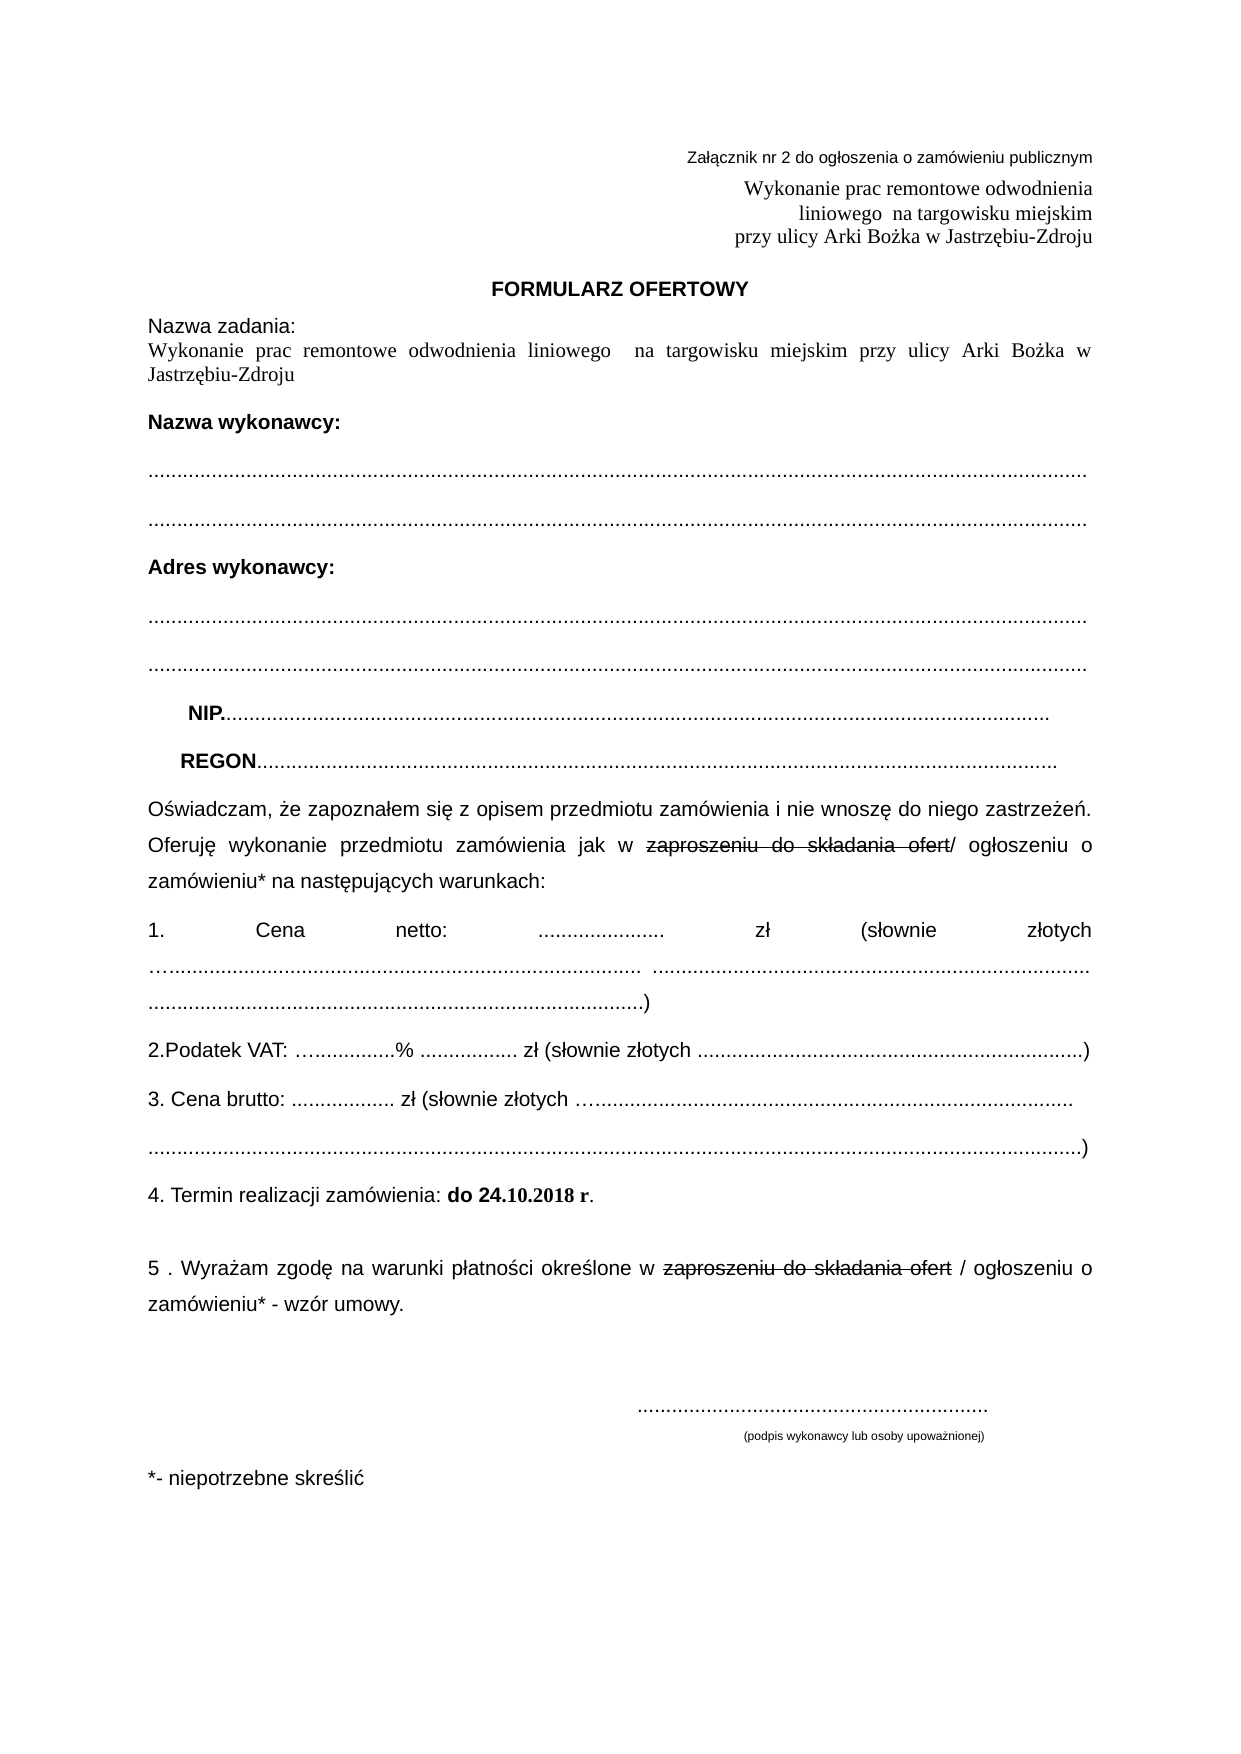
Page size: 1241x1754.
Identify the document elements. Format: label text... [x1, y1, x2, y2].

text liniowego na targowisku miejskim [148, 200, 1093, 224]
text (podpis wykonawcy lub osoby upoważnionej) [148, 1429, 1048, 1453]
text Adres wykonawcy: [148, 555, 1093, 579]
text NIP................................................................................................................................................ [148, 700, 1093, 724]
text ................................................................................................................................................................... [148, 507, 1093, 531]
text Wykonanie prac remontowe odwodnienia liniowego na targowisku miejskim przy ulicy Arki Bożka w Jastrzębiu-Zdroju [148, 338, 1093, 386]
text ................................................................................................................................................................... [148, 652, 1093, 676]
text 4. Termin realizacji zamówienia: do 24.10.2018 r. [148, 1183, 1093, 1207]
text 5 . Wyrażam zgodę na warunki płatności określone w zaproszeniu do składania ofert / ogłoszeniu o zamówieniu* - wzór umowy. [148, 1256, 1093, 1316]
text ................................................................................................................................................................... [148, 603, 1093, 627]
text Nazwa zadania: [148, 314, 1093, 338]
text FORMULARZ OFERTOWY [148, 277, 1093, 301]
text Wykonanie prac remontowe odwodnienia [148, 176, 1093, 200]
text 1. Cena netto: ...................... zł (słownie złotych ….................................................................................. ..................................................................................................................................................................) [148, 918, 1093, 1013]
text ................................................................................................................................................................... [148, 458, 1093, 482]
text REGON........................................................................................................................................... [148, 749, 1093, 773]
text 3. Cena brutto: .................. zł (słownie złotych …................................................................................... [148, 1086, 1093, 1110]
text ............................................................. [369, 1340, 989, 1417]
text przy ulicy Arki Bożka w Jastrzębiu-Zdroju [148, 224, 1093, 248]
text Nazwa wykonawcy: [148, 410, 1093, 434]
text Załącznik nr 2 do ogłoszenia o zamówieniu publicznym [148, 148, 1093, 167]
text Oświadczam, że zapoznałem się z opisem przedmiotu zamówienia i nie wnoszę do niego zastrzeżeń. Oferuję wykonanie przedmiotu zamówienia jak w zaproszeniu do składania ofert/ ogłoszeniu o zamówieniu* na następujących warunkach: [148, 797, 1093, 893]
text *- niepotrzebne skreślić [146, 1466, 1048, 1490]
text 2.Podatek VAT: …..............% ................. zł (słownie złotych ...................................................................) [148, 1038, 1093, 1062]
text ..................................................................................................................................................................) [148, 1135, 1093, 1159]
